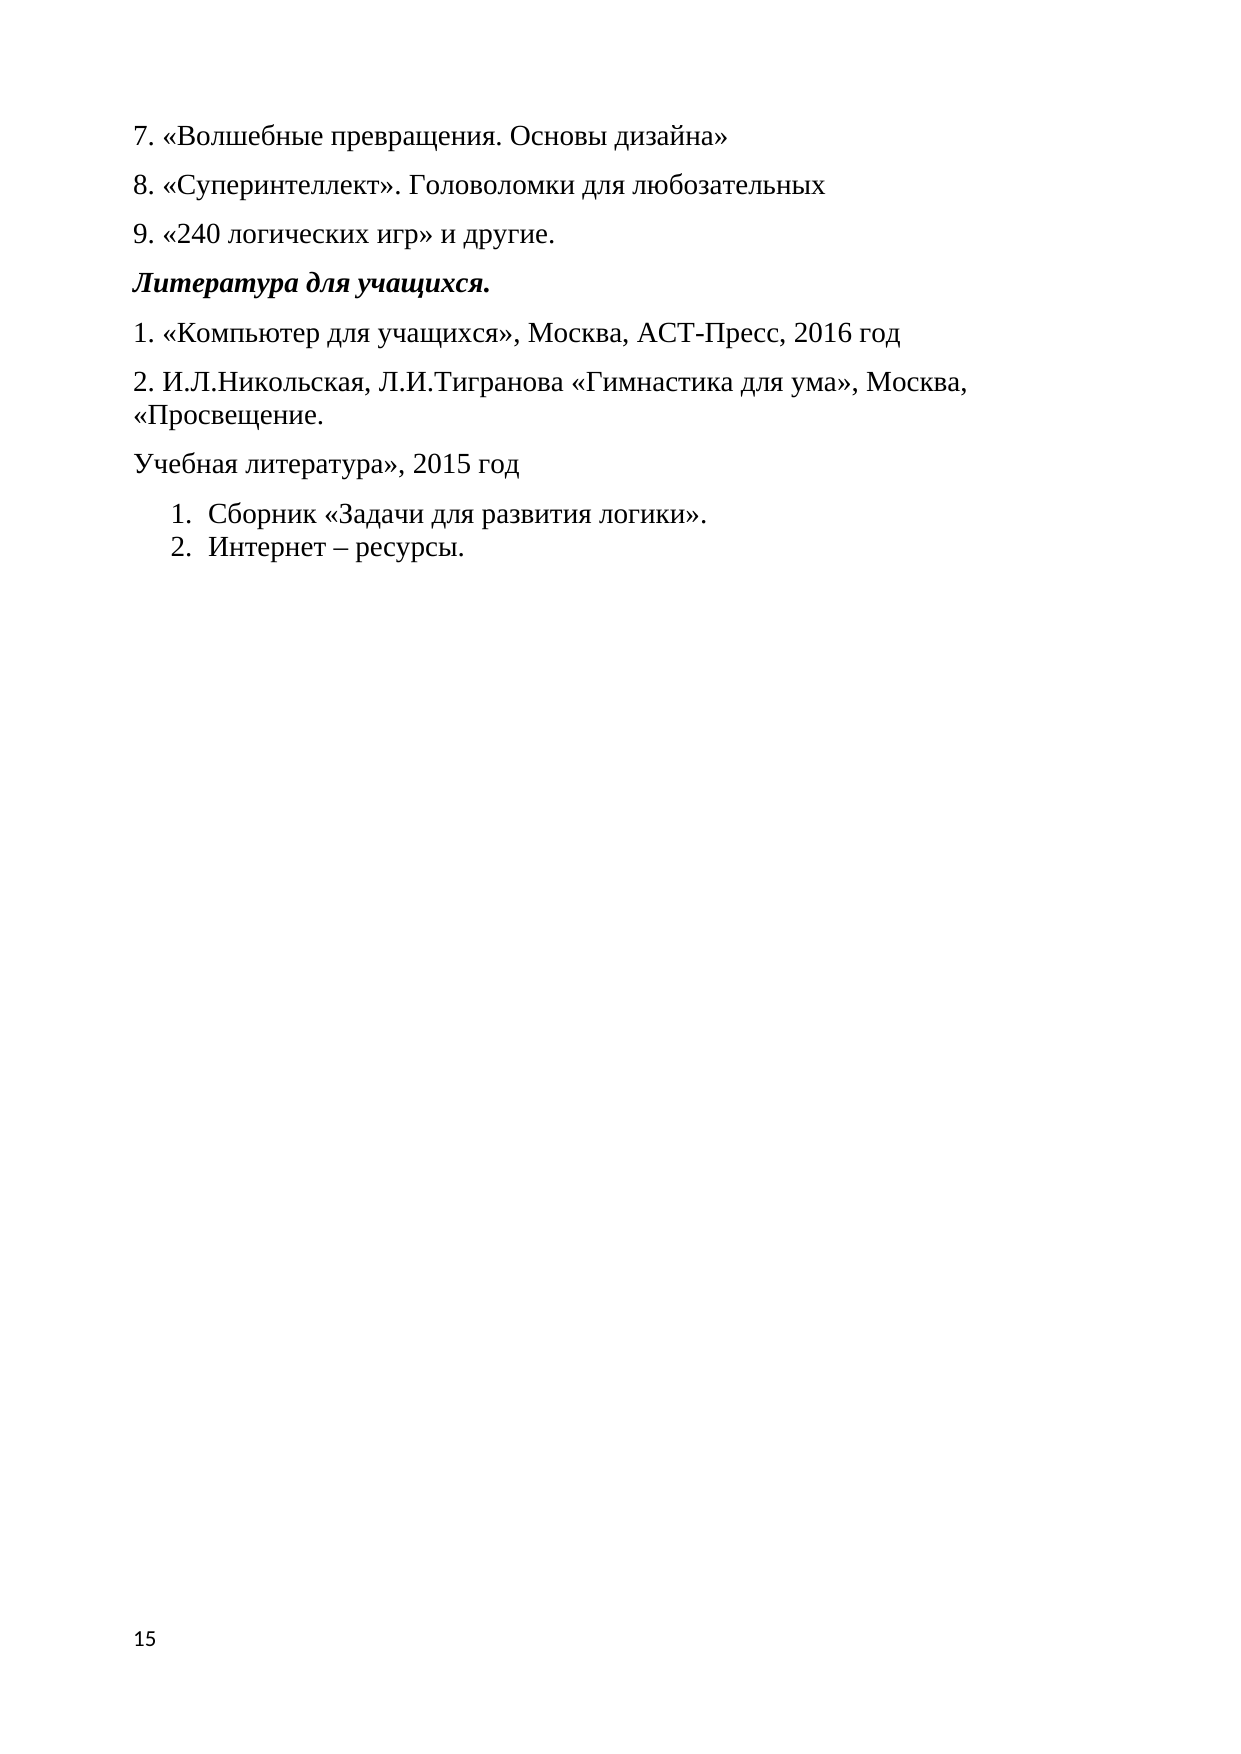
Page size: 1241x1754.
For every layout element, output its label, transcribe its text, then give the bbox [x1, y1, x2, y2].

text 8. «Суперинтеллект». Головоломки для любозательных [133, 167, 1152, 201]
list Интернет – ресурсы. [170, 529, 1152, 563]
text Учебная литература», 2015 год [133, 447, 1152, 480]
list Сборник «Задачи для развития логики». [170, 496, 1152, 529]
text 7. «Волшебные превращения. Основы дизайна» [133, 118, 1152, 152]
text 1. «Компьютер для учащихся», Москва, АСТ-Пресс, 2016 год [133, 315, 1152, 348]
text 9. «240 логических игр» и другие. [133, 216, 1152, 250]
text Литература для учащихся. [133, 266, 1152, 299]
text 2. И.Л.Никольская, Л.И.Тигранова «Гимнастика для ума», Москва, «Просвещение. [133, 364, 1152, 431]
